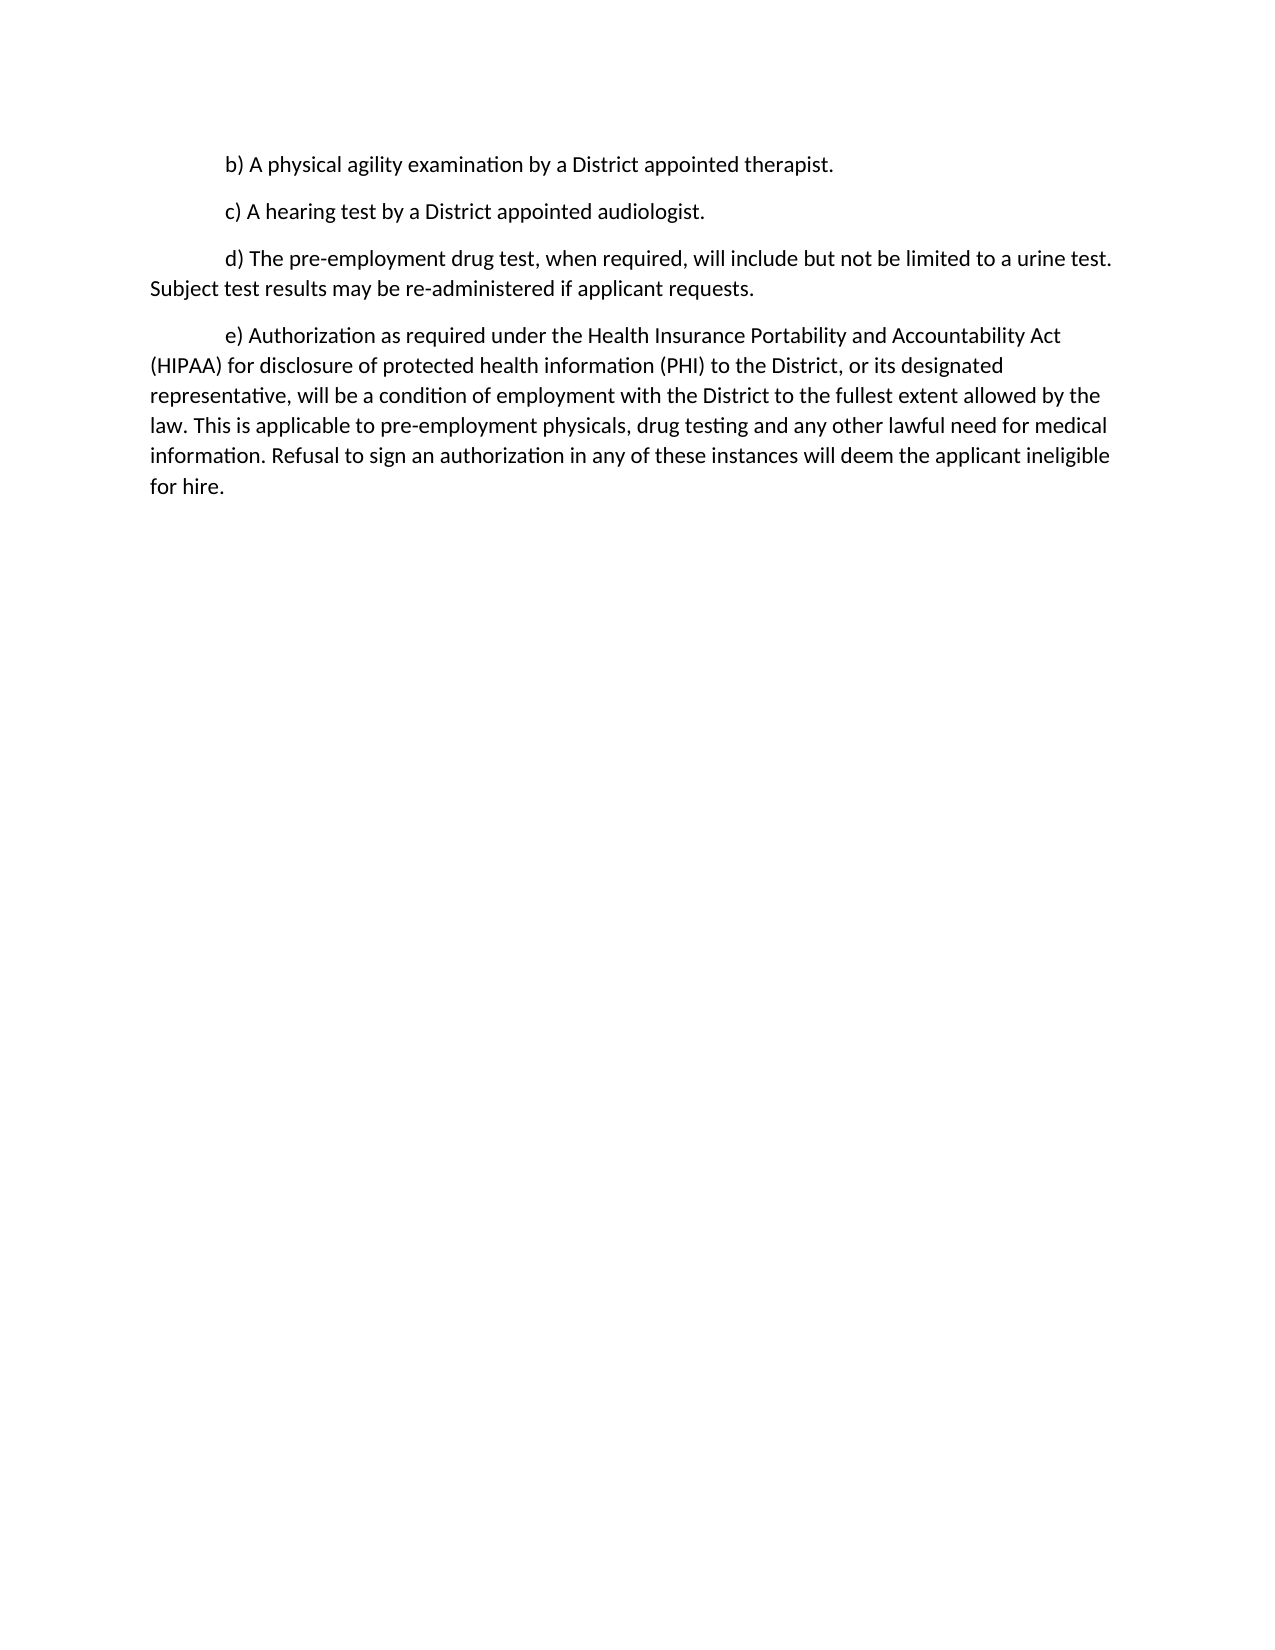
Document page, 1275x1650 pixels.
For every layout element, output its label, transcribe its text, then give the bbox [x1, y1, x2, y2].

text e) Authorization as required under the Health Insurance Portability and Accountability Act (HIPAA) for disclosure of protected health information (PHI) to the District, or its designated representative, will be a condition of employment with the District to the fullest extent allowed by the law. This is applicable to pre-employment physicals, drug testing and any other lawful need for medical information. Refusal to sign an authorization in any of these instances will deem the applicant ineligible for hire. [150, 321, 1125, 500]
text b) A physical agility examination by a District appointed therapist. [150, 150, 1125, 178]
text c) A hearing test by a District appointed audiologist. [150, 197, 1125, 225]
text d) The pre-employment drug test, when required, will include but not be limited to a urine test. Subject test results may be re-administered if applicant requests. [150, 244, 1125, 302]
